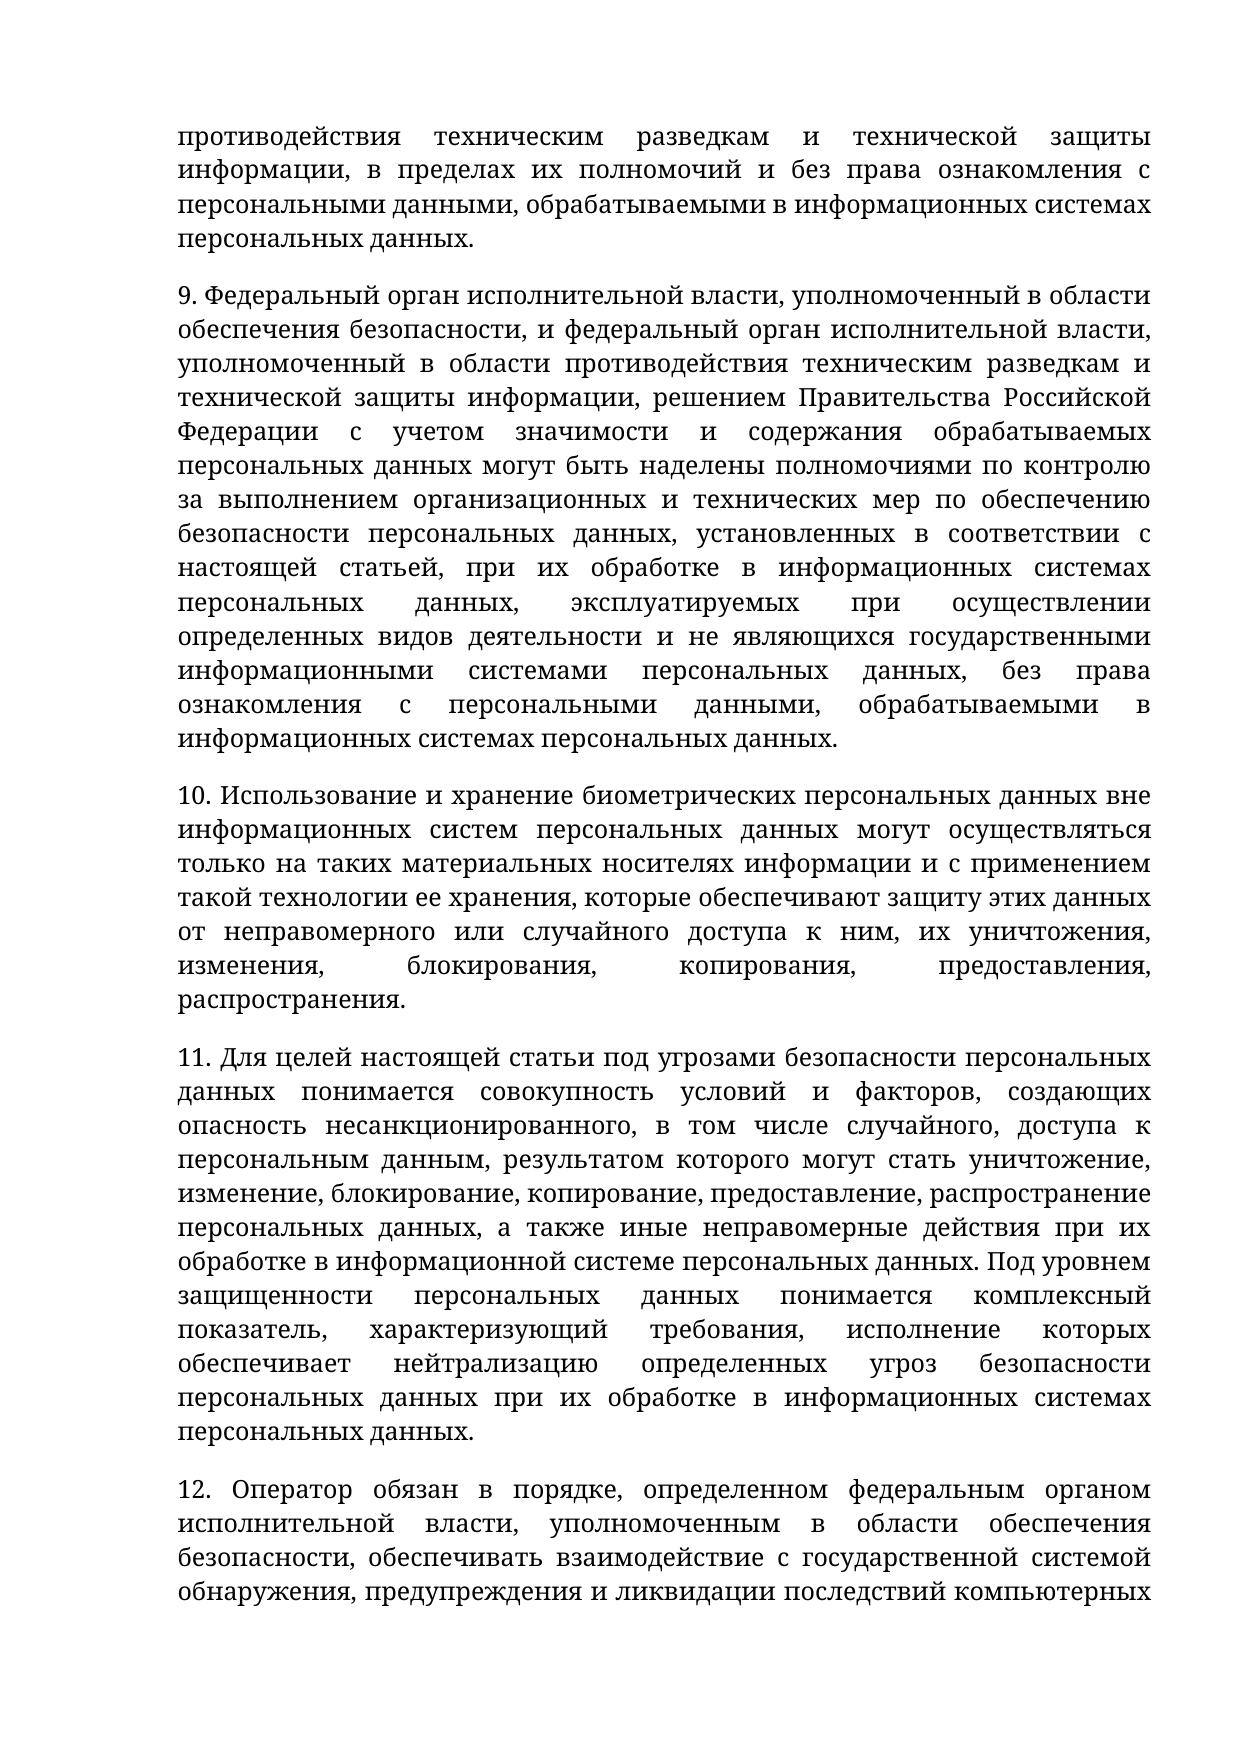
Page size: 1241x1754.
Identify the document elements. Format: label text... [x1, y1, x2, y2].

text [177, 1471, 1152, 1608]
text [177, 118, 1152, 254]
text 9. Федеральный орган исполнительной власти, уполномоченный в области обеспечения безопасности, и федеральный орган исполнительной власти, уполномоченный в области противодействия техническим разведкам и технической защиты информации, решением Правительства Российской Федерации с учетом значимости и содержания обрабатываемых персональных данных могут быть наделены полномочиями по контролю за выполнением организационных и технических мер по обеспечению безопасности персональных данных, установленных в соответствии с настоящей статьей, при их обработке в информационных системах персональных данных, эксплуатируемых при осуществлении определенных видов деятельности и не являющихся государственными информационными системами персональных данных, без права ознакомления с персональными данными, обрабатываемыми в информационных системах персональных данных. [177, 278, 1152, 754]
text 11. Для целей настоящей статьи под угрозами безопасности персональных данных понимается совокупность условий и факторов, создающих опасность несанкционированного, в том числе случайного, доступа к персональным данным, результатом которого могут стать уничтожение, изменение, блокирование, копирование, предоставление, распространение персональных данных, а также иные неправомерные действия при их обработке в информационной системе персональных данных. Под уровнем защищенности персональных данных понимается комплексный показатель, характеризующий требования, исполнение которых обеспечивает нейтрализацию определенных угроз безопасности персональных данных при их обработке в информационных системах персональных данных. [177, 1039, 1152, 1448]
text 10. Использование и хранение биометрических персональных данных вне информационных систем персональных данных могут осуществляться только на таких материальных носителях информации и с применением такой технологии ее хранения, которые обеспечивают защиту этих данных от неправомерного или случайного доступа к ним, их уничтожения, изменения, блокирования, копирования, предоставления, распространения. [177, 778, 1152, 1016]
